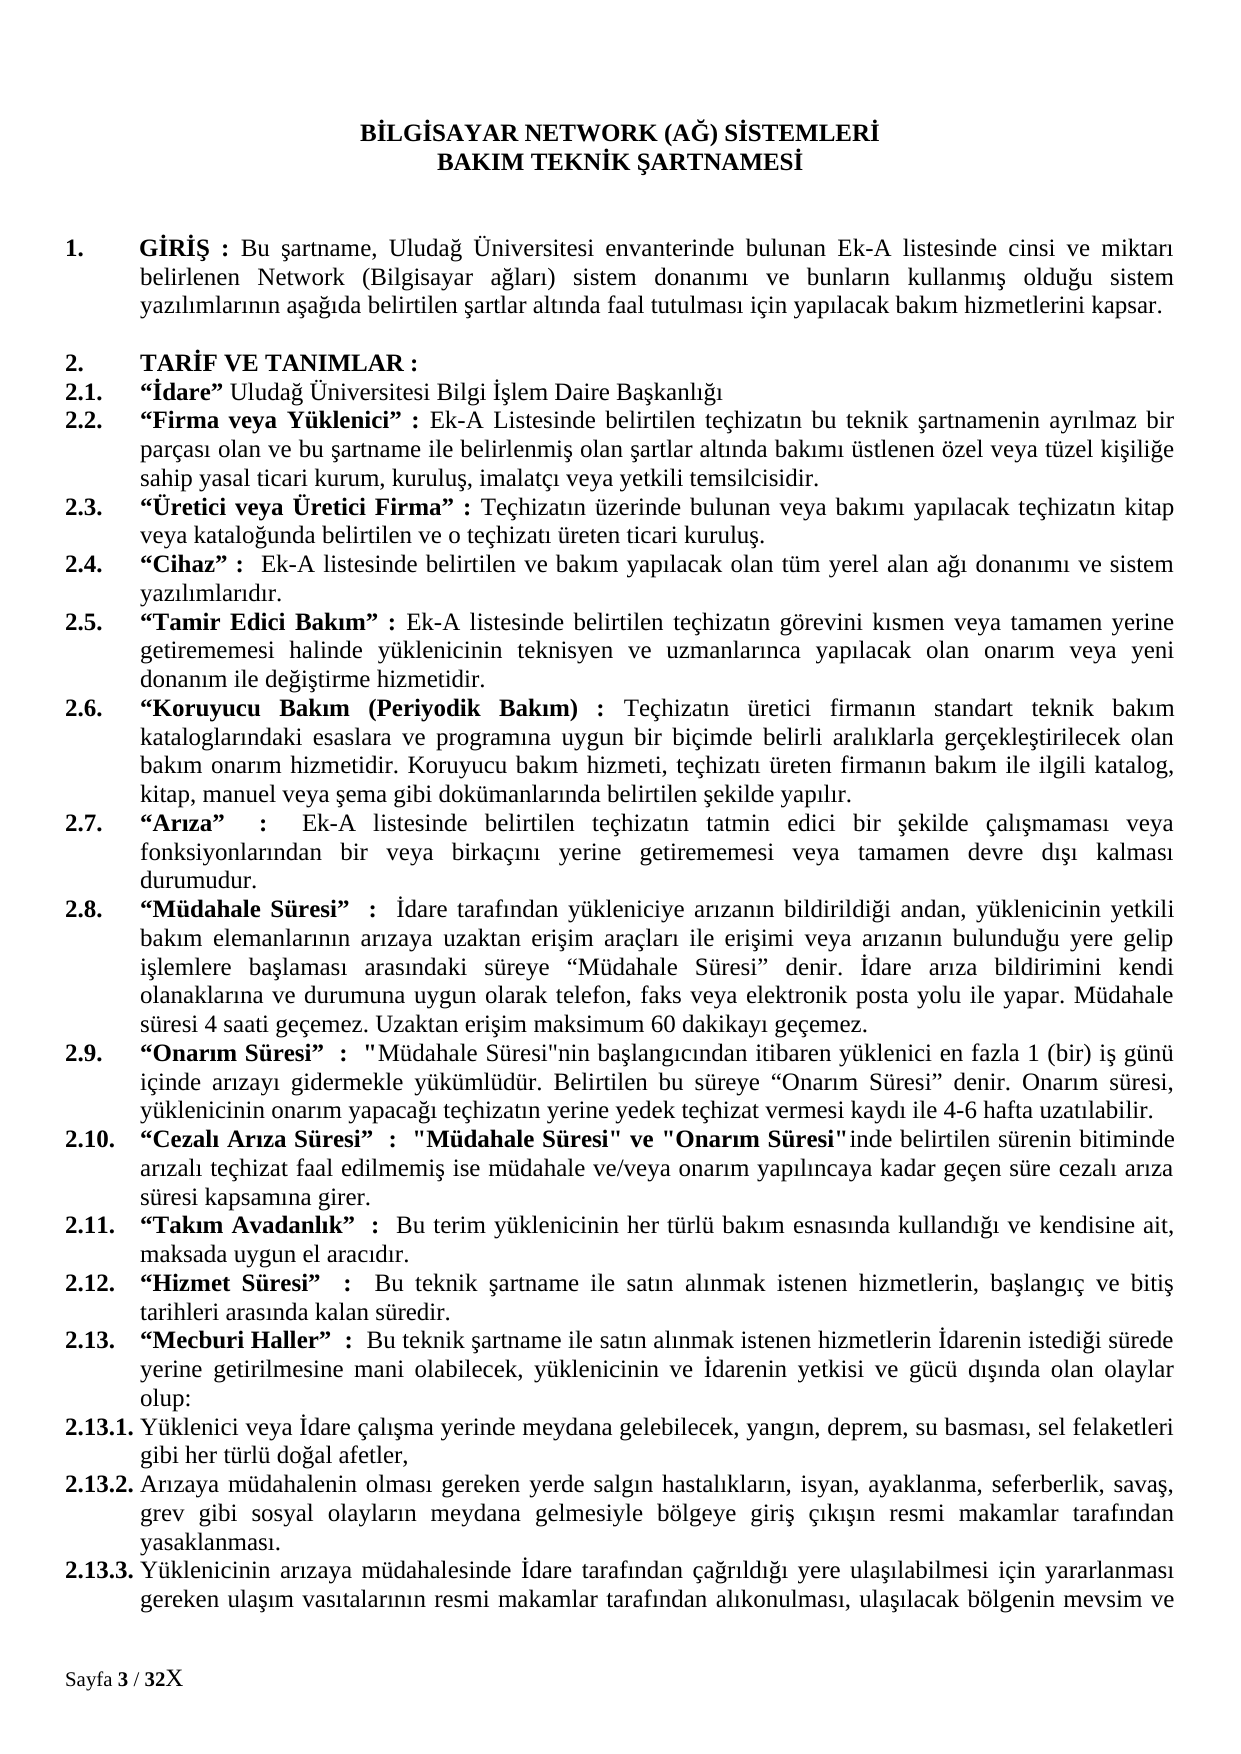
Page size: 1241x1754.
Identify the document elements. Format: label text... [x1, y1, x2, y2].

list “Cezalı Arıza Süresi” : "Müdahale Süresi" ve "Onarım Süresi"inde belirtilen sürenin bitiminde arızalı teçhizat faal edilmemiş ise müdahale ve/veya onarım yapılıncaya kadar geçen süre cezalı arıza süresi kapsamına girer. [65, 1124, 1175, 1211]
list “Koruyucu Bakım (Periyodik Bakım) : Teçhizatın üretici firmanın standart teknik bakım kataloglarındaki esaslara ve programına uygun bir biçimde belirli aralıklarla gerçekleştirilecek olan bakım onarım hizmetidir. Koruyucu bakım hizmeti, teçhizatı üreten firmanın bakım ile ilgili katalog, kitap, manuel veya şema gibi dokümanlarında belirtilen şekilde yapılır. [65, 693, 1175, 808]
list “Takım Avadanlık” : Bu terim yüklenicinin her türlü bakım esnasında kullandığı ve kendisine ait, maksada uygun el aracıdır. [65, 1211, 1175, 1268]
list Yüklenici veya İdare çalışma yerinde meydana gelebilecek, yangın, deprem, su basması, sel felaketleri gibi her türlü doğal afetler, [65, 1412, 1175, 1469]
text BAKIM TEKNİK ŞARTNAMESİ [65, 147, 1175, 176]
list “Mecburi Haller” : Bu teknik şartname ile satın alınmak istenen hizmetlerin İdarenin istediği sürede yerine getirilmesine mani olabilecek, yüklenicinin ve İdarenin yetkisi ve gücü dışında olan olaylar olup: [65, 1326, 1175, 1412]
list “Tamir Edici Bakım” : Ek-A listesinde belirtilen teçhizatın görevini kısmen veya tamamen yerine getirememesi halinde yüklenicinin teknisyen ve uzmanlarınca yapılacak olan onarım veya yeni donanım ile değiştirme hizmetidir. [65, 607, 1175, 693]
list “Firma veya Yüklenici” : Ek-A Listesinde belirtilen teçhizatın bu teknik şartnamenin ayrılmaz bir parçası olan ve bu şartname ile belirlenmiş olan şartlar altında bakımı üstlenen özel veya tüzel kişiliğe sahip yasal ticari kurum, kuruluş, imalatçı veya yetkili temsilcisidir. [65, 406, 1175, 492]
list “Üretici veya Üretici Firma” : Teçhizatın üzerinde bulunan veya bakımı yapılacak teçhizatın kitap veya kataloğunda belirtilen ve o teçhizatı üreten ticari kuruluş. [65, 492, 1175, 549]
list TARİF VE TANIMLAR : [65, 348, 1175, 377]
list “Hizmet Süresi” : Bu teknik şartname ile satın alınmak istenen hizmetlerin, başlangıç ve bitiş tarihleri arasında kalan süredir. [65, 1268, 1175, 1326]
list GİRİŞ : Bu şartname, Uludağ Üniversitesi envanterinde bulunan Ek-A listesinde cinsi ve miktarı belirlenen Network (Bilgisayar ağları) sistem donanımı ve bunların kullanmış olduğu sistem yazılımlarının aşağıda belirtilen şartlar altında faal tutulması için yapılacak bakım hizmetlerini kapsar. [65, 233, 1175, 319]
list “Onarım Süresi” : "Müdahale Süresi"nin başlangıcından itibaren yüklenici en fazla 1 (bir) iş günü içinde arızayı gidermekle yükümlüdür. Belirtilen bu süreye “Onarım Süresi” denir. Onarım süresi, yüklenicinin onarım yapacağı teçhizatın yerine yedek teçhizat vermesi kaydı ile 4-6 hafta uzatılabilir. [65, 1038, 1175, 1124]
list “İdare” Uludağ Üniversitesi Bilgi İşlem Daire Başkanlığı [65, 377, 1175, 406]
text BİLGİSAYAR NETWORK (AĞ) SİSTEMLERİ [65, 118, 1175, 147]
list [65, 1556, 1175, 1613]
list Arızaya müdahalenin olması gereken yerde salgın hastalıkların, isyan, ayaklanma, seferberlik, savaş, grev gibi sosyal olayların meydana gelmesiyle bölgeye giriş çıkışın resmi makamlar tarafından yasaklanması. [65, 1469, 1175, 1556]
list “Müdahale Süresi” : İdare tarafından yükleniciye arızanın bildirildiği andan, yüklenicinin yetkili bakım elemanlarının arızaya uzaktan erişim araçları ile erişimi veya arızanın bulunduğu yere gelip işlemlere başlaması arasındaki süreye “Müdahale Süresi” denir. İdare arıza bildirimini kendi olanaklarına ve durumuna uygun olarak telefon, faks veya elektronik posta yolu ile yapar. Müdahale süresi 4 saati geçemez. Uzaktan erişim maksimum 60 dakikayı geçemez. [65, 894, 1175, 1038]
list “Cihaz” : Ek-A listesinde belirtilen ve bakım yapılacak olan tüm yerel alan ağı donanımı ve sistem yazılımlarıdır. [65, 549, 1175, 607]
list “Arıza” : Ek-A listesinde belirtilen teçhizatın tatmin edici bir şekilde çalışmaması veya fonksiyonlarından bir veya birkaçını yerine getirememesi veya tamamen devre dışı kalması durumudur. [65, 808, 1175, 894]
